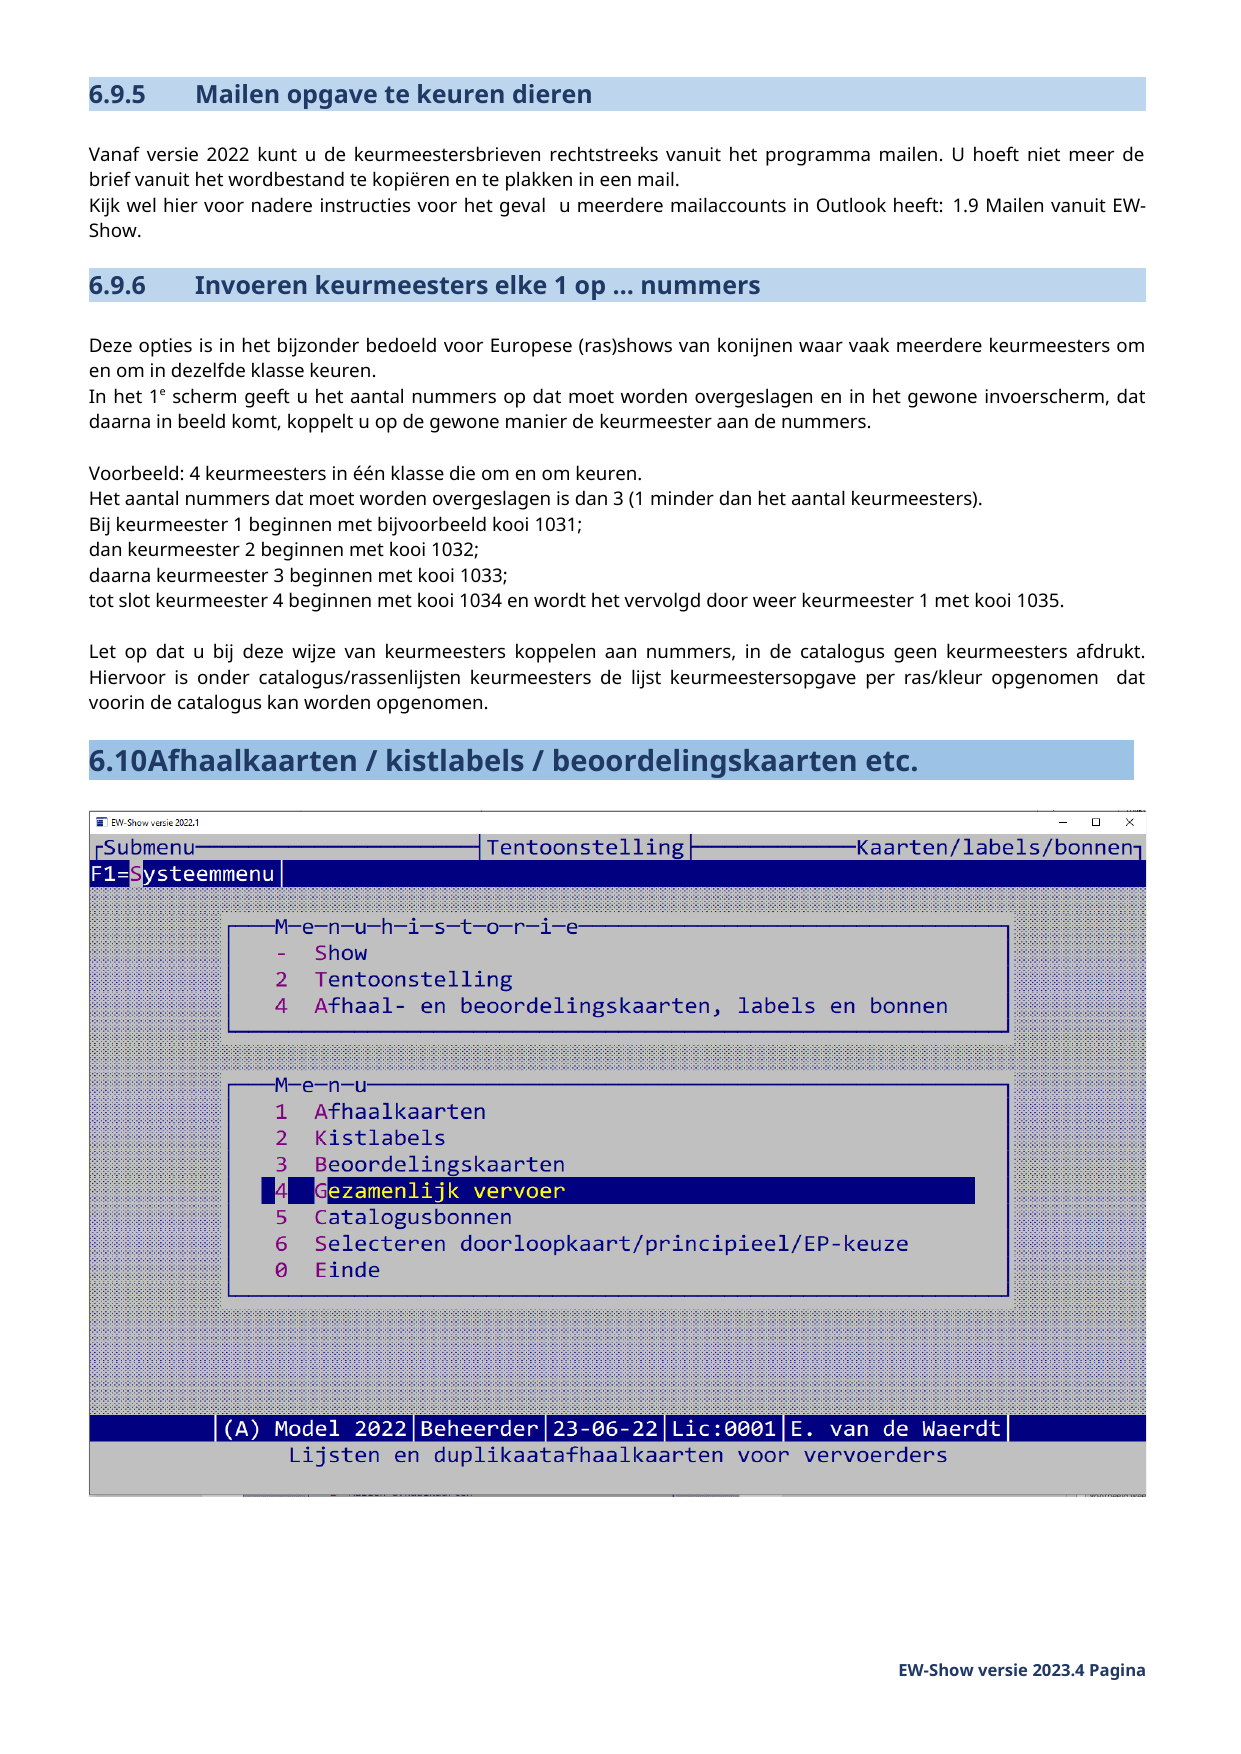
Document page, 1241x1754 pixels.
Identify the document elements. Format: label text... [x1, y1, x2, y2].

picture [88, 810, 1147, 1497]
text Voorbeeld: 4 keurmeesters in één klasse die om en om keuren. [89, 460, 1146, 485]
text Vanaf versie 2022 kunt u de keurmeestersbrieven rechtstreeks vanuit het programma mailen. U hoeft niet meer de brief vanuit het wordbestand te kopiëren en te plakken in een mail. [89, 141, 1146, 192]
text tot slot keurmeester 4 beginnen met kooi 1034 en wordt het vervolgd door weer keurmeester 1 met kooi 1035. [89, 587, 1146, 613]
text Kijk wel hier voor nadere instructies voor het geval u meerdere mailaccounts in Outlook heeft: 1.9 Mailen vanuit EW-Show. [89, 192, 1146, 243]
subtitle Invoeren keurmeesters elke 1 op … nummers [89, 268, 1146, 302]
text dan keurmeester 2 beginnen met kooi 1032; [89, 536, 1146, 562]
text Let op dat u bij deze wijze van keurmeesters koppelen aan nummers, in de catalogus geen keurmeesters afdrukt. Hiervoor is onder catalogus/rassenlijsten keurmeesters de lijst keurmeestersopgave per ras/kleur opgenomen dat voorin de catalogus kan worden opgenomen. [89, 638, 1146, 715]
text daarna keurmeester 3 beginnen met kooi 1033; [89, 562, 1146, 587]
text Het aantal nummers dat moet worden overgeslagen is dan 3 (1 minder dan het aantal keurmeesters). [89, 485, 1146, 511]
text Bij keurmeester 1 beginnen met bijvoorbeeld kooi 1031; [89, 511, 1146, 536]
subtitle Afhaalkaarten / kistlabels / beoordelingskaarten etc. [89, 740, 1134, 780]
text In het 1e scherm geeft u het aantal nummers op dat moet worden overgeslagen en in het gewone invoerscherm, dat daarna in beeld komt, koppelt u op de gewone manier de keurmeester aan de nummers. [89, 383, 1146, 434]
subtitle Mailen opgave te keuren dieren [89, 77, 1146, 111]
text Deze opties is in het bijzonder bedoeld voor Europese (ras)shows van konijnen waar vaak meerdere keurmeesters om en om in dezelfde klasse keuren. [89, 332, 1146, 383]
